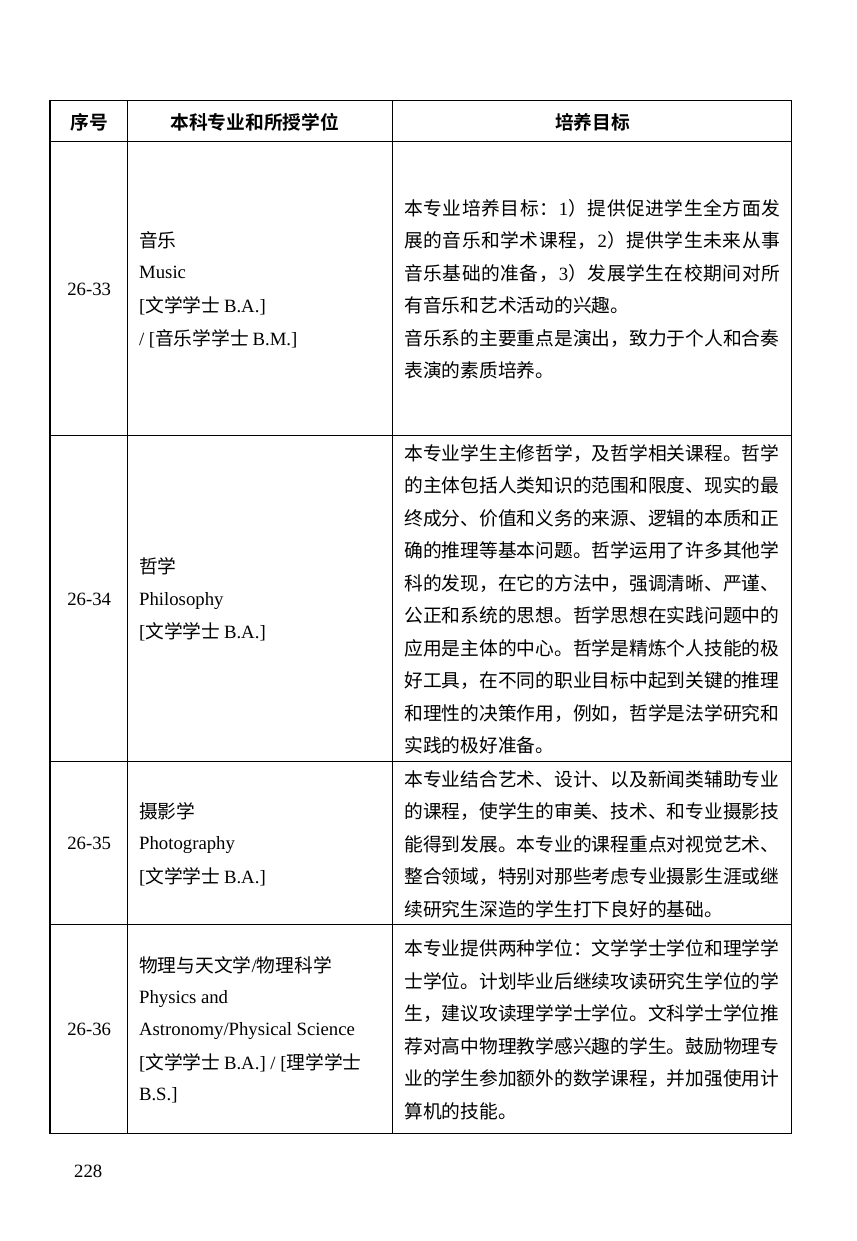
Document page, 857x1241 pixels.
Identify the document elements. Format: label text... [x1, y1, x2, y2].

table_cell 26-35 [51, 762, 127, 924]
table_cell 26-34 [51, 436, 127, 761]
table_cell 音乐 Music [文学学士B.A.] / [音乐学学士B.M.] [128, 142, 392, 435]
table_cell 摄影学 Photography [文学学士B.A.] [128, 762, 392, 924]
table_cell 本专业培养目标：1）提供促进学生全方面发展的音乐和学术课程，2）提供学生未来从事音乐基础的准备，3）发展学生在校期间对所有音乐和艺术活动的兴趣。 音乐系的主要重点是演出，致力于个人和合奏表演的素质培养。 [393, 142, 791, 435]
table_cell 本专业结合艺术、设计、以及新闻类辅助专业的课程，使学生的审美、技术、和专业摄影技能得到发展。本专业的课程重点对视觉艺术、整合领域，特别对那些考虑专业摄影生涯或继续研究生深造的学生打下良好的基础。 [393, 762, 791, 924]
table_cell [128, 925, 392, 1132]
table_cell 哲学 Philosophy [文学学士B.A.] [128, 436, 392, 761]
table_cell 26-33 [51, 142, 127, 435]
table_header 序号 [51, 101, 127, 141]
table_cell 26-36 [51, 925, 127, 1132]
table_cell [393, 925, 791, 1132]
table_header 本科专业和所授学位 [128, 101, 392, 141]
table_header 培养目标 [393, 101, 791, 141]
table_cell 本专业学生主修哲学，及哲学相关课程。哲学的主体包括人类知识的范围和限度、现实的最终成分、价值和义务的来源、逻辑的本质和正确的推理等基本问题。哲学运用了许多其他学科的发现，在它的方法中，强调清晰、严谨、公正和系统的思想。哲学思想在实践问题中的应用是主体的中心。哲学是精炼个人技能的极好工具，在不同的职业目标中起到关键的推理和理性的决策作用，例如，哲学是法学研究和实践的极好准备。 [393, 436, 791, 761]
